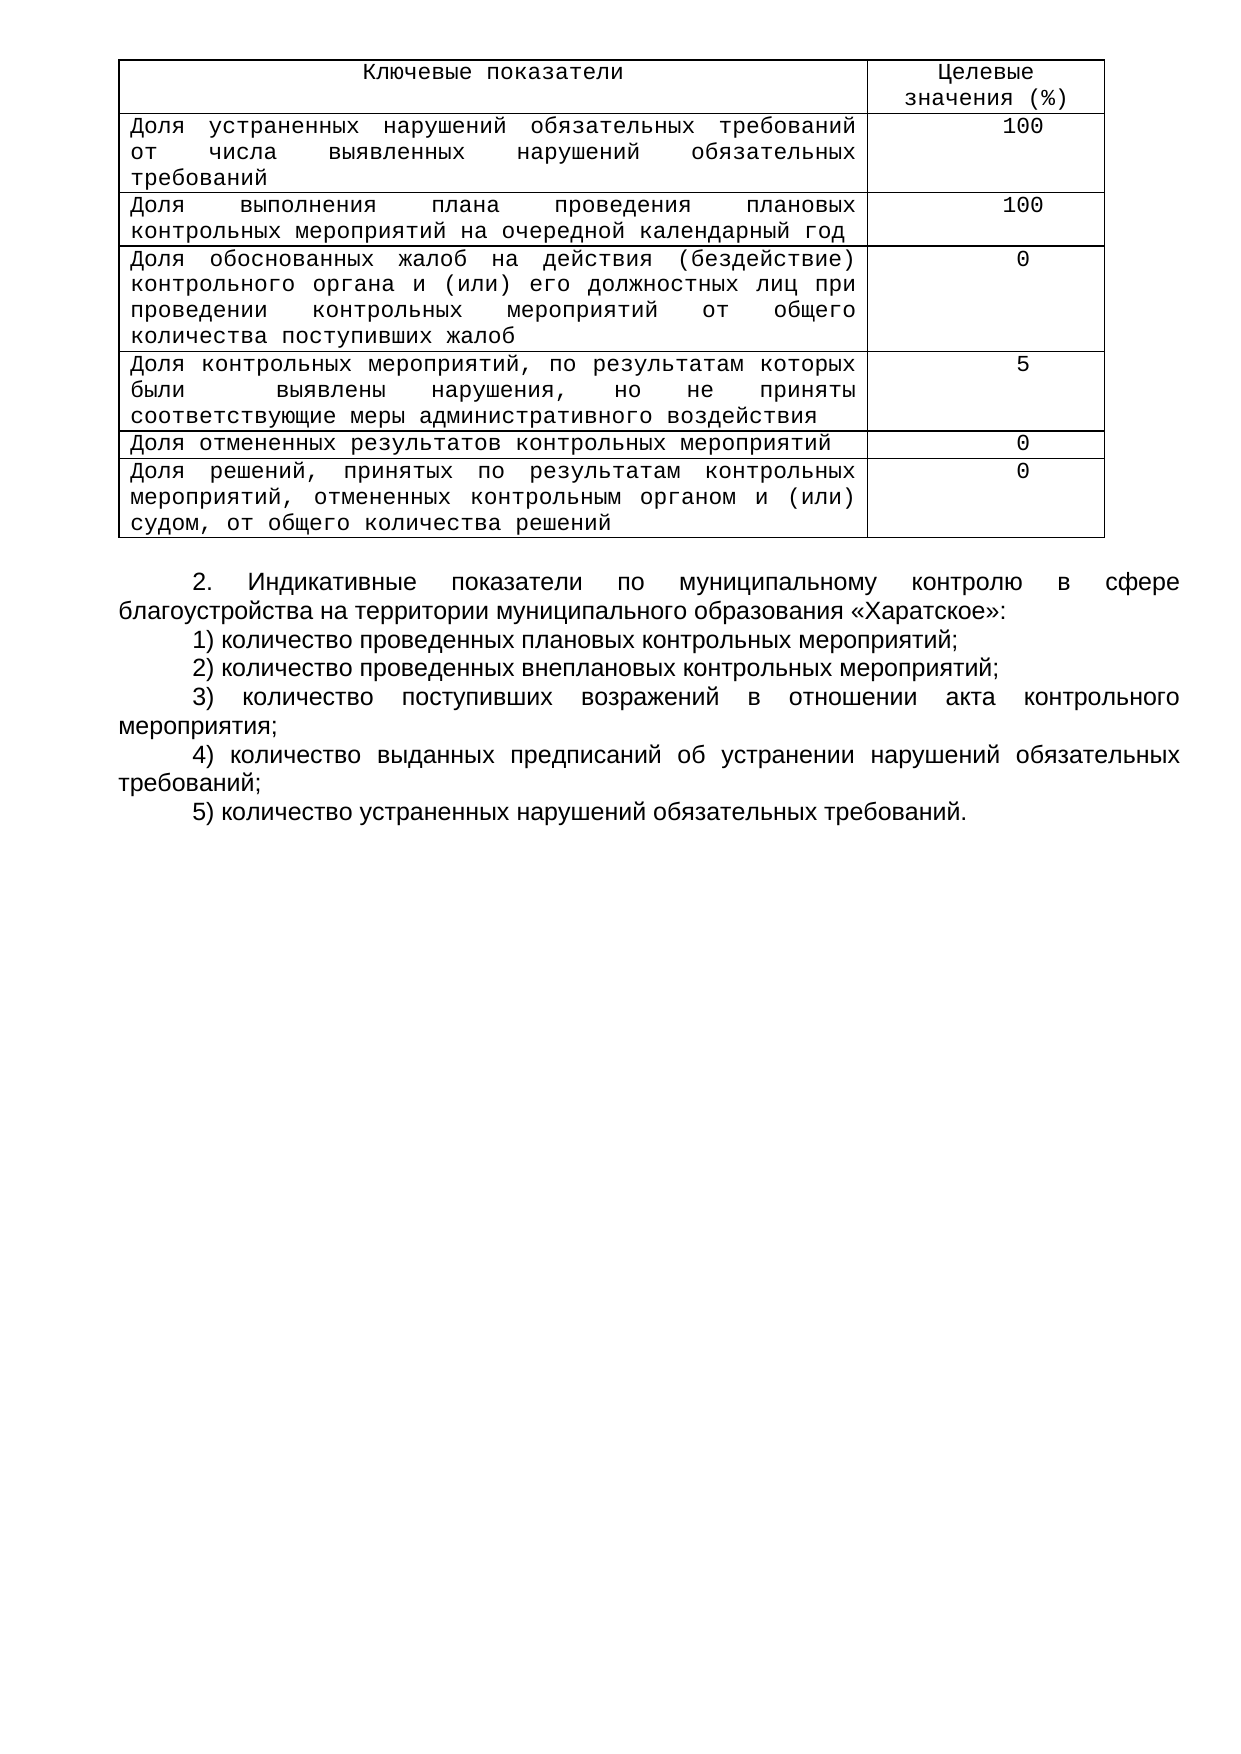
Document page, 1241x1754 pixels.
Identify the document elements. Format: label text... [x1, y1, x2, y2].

table_cell 100 [868, 114, 1104, 192]
text 1) количество проведенных плановых контрольных мероприятий; [118, 625, 1181, 653]
table_cell Доля выполнения плана проведения плановых контрольных мероприятий на очередной календарный год [120, 193, 867, 245]
table_cell 0 [868, 459, 1104, 537]
table_header Целевые значения (%) [868, 61, 1104, 112]
table_cell 0 [868, 247, 1104, 351]
table_header Ключевые показатели [120, 61, 867, 112]
table_cell Доля устраненных нарушений обязательных требований от числа выявленных нарушений обязательных требований [120, 114, 867, 192]
table_cell 100 [868, 193, 1104, 245]
text 2) количество проведенных внеплановых контрольных мероприятий; [118, 653, 1181, 682]
table_cell Доля отмененных результатов контрольных мероприятий [120, 432, 867, 457]
text 2. Индикативные показатели по муниципальному контролю в сфере благоустройства на территории муниципального образования «Харатское»: [118, 567, 1181, 625]
table_cell Доля обоснованных жалоб на действия (бездействие) контрольного органа и (или) его должностных лиц при проведении контрольных мероприятий от общего количества поступивших жалоб [120, 247, 867, 351]
table_cell Доля контрольных мероприятий, по результатам которых были выявлены нарушения, но не приняты соответствующие меры административного воздействия [120, 352, 867, 430]
text 5) количество устраненных нарушений обязательных требований. [118, 797, 1181, 826]
text 4) количество выданных предписаний об устранении нарушений обязательных требований; [118, 740, 1181, 797]
table_cell Доля решений, принятых по результатам контрольных мероприятий, отмененных контрольным органом и (или) судом, от общего количества решений [120, 459, 867, 537]
table_cell 0 [868, 432, 1104, 457]
table_cell 5 [868, 352, 1104, 430]
text 3) количество поступивших возражений в отношении акта контрольного мероприятия; [118, 682, 1181, 740]
